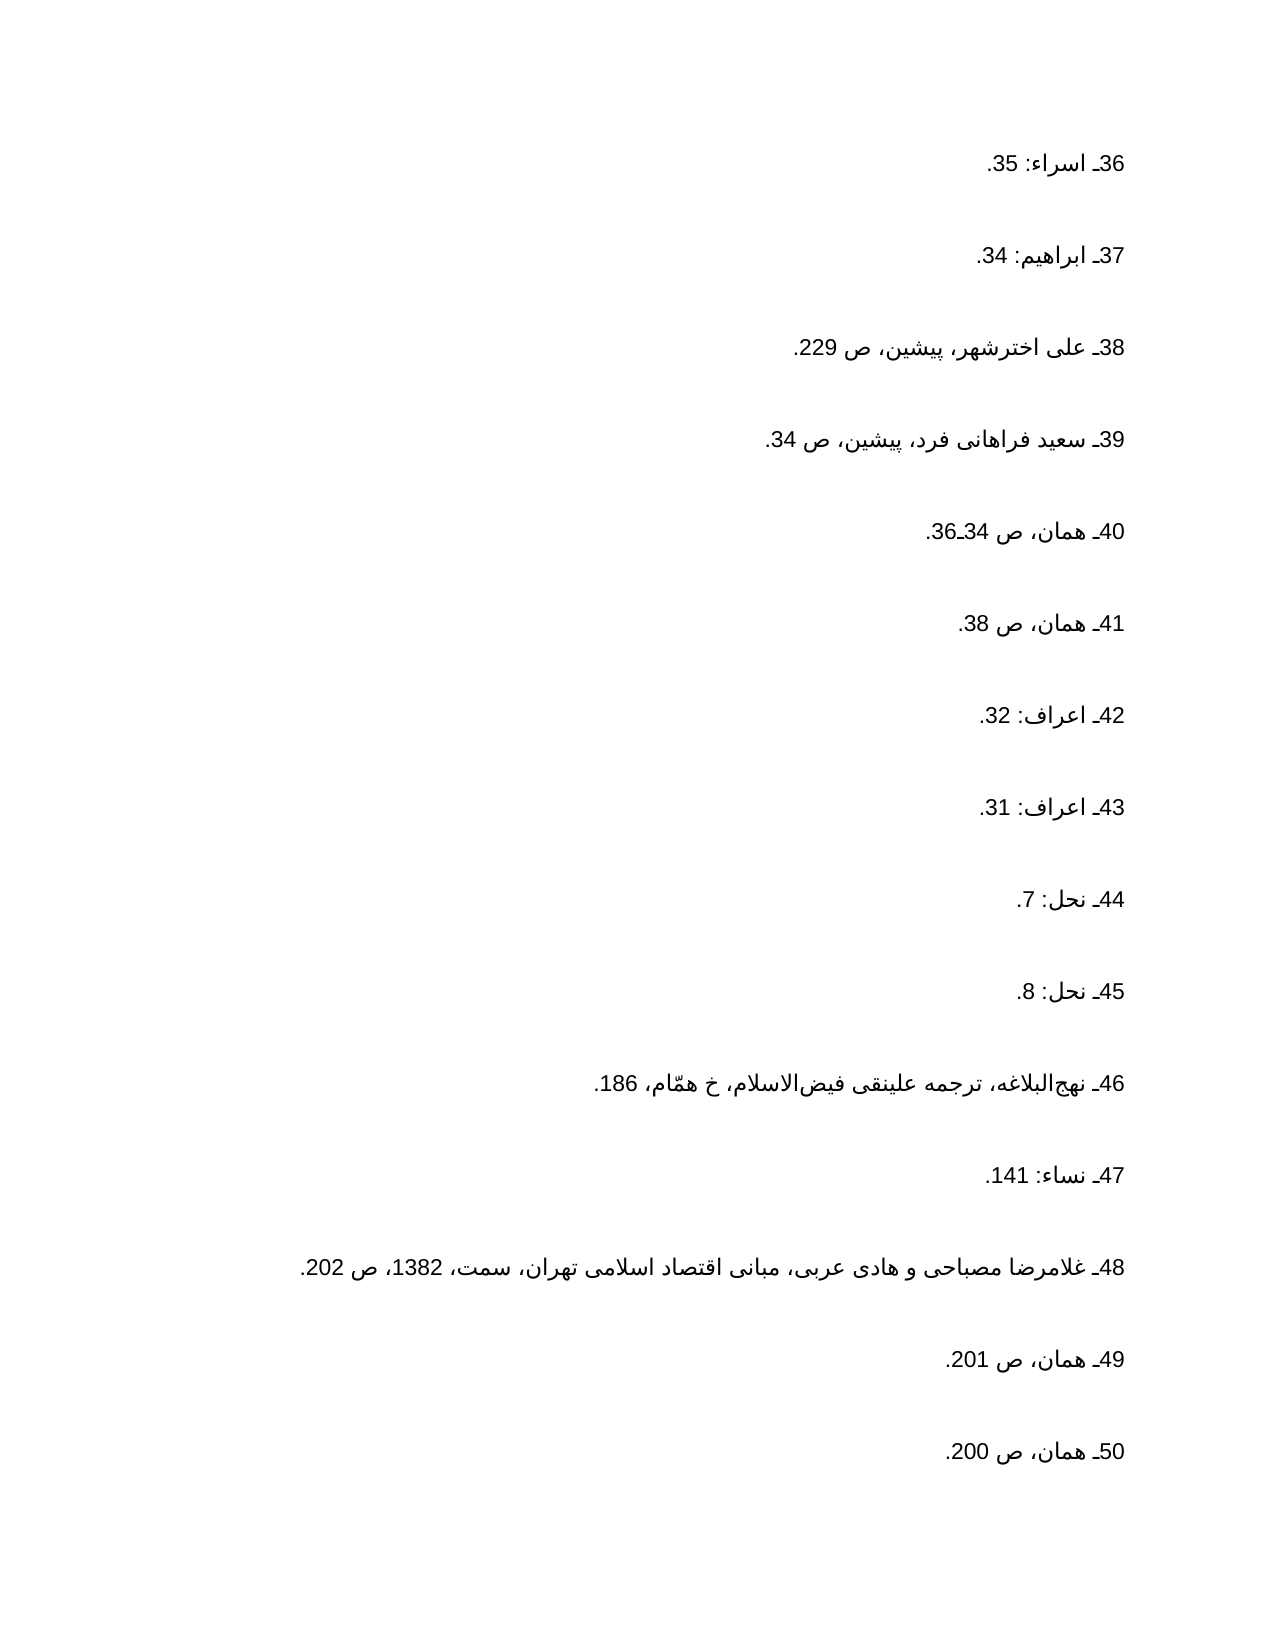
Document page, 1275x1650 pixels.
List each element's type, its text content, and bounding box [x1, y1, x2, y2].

text 50ـ همان، ص 200. [150, 1438, 1125, 1464]
text 40ـ همان، ص 34ـ36. [150, 518, 1125, 544]
text 42ـ اعراف: 32. [150, 702, 1125, 728]
text 36ـ اسراء: 35. [150, 150, 1125, 176]
text 45ـ نحل: 8. [150, 978, 1125, 1004]
text 49ـ همان، ص 201. [150, 1346, 1125, 1372]
text 44ـ نحل: 7. [150, 886, 1125, 912]
text 38ـ على اخترشهر، پيشين، ص 229. [150, 334, 1125, 360]
text 43ـ اعراف: 31. [150, 794, 1125, 820]
text 41ـ همان، ص 38. [150, 610, 1125, 636]
text 37ـ ابراهيم: 34. [150, 242, 1125, 268]
text 48ـ غلامرضا مصباحى و هادى عربى، مبانى اقتصاد اسلامى تهران، سمت، 1382، ص 202. [150, 1254, 1125, 1280]
text 47ـ نساء: 141. [150, 1162, 1125, 1188]
text 39ـ سعيد فراهانى فرد، پيشين، ص 34. [150, 426, 1125, 452]
text 46ـ نهج‌البلاغه، ترجمه علينقى فيض‌الاسلام، خ همّام، 186. [150, 1070, 1125, 1096]
